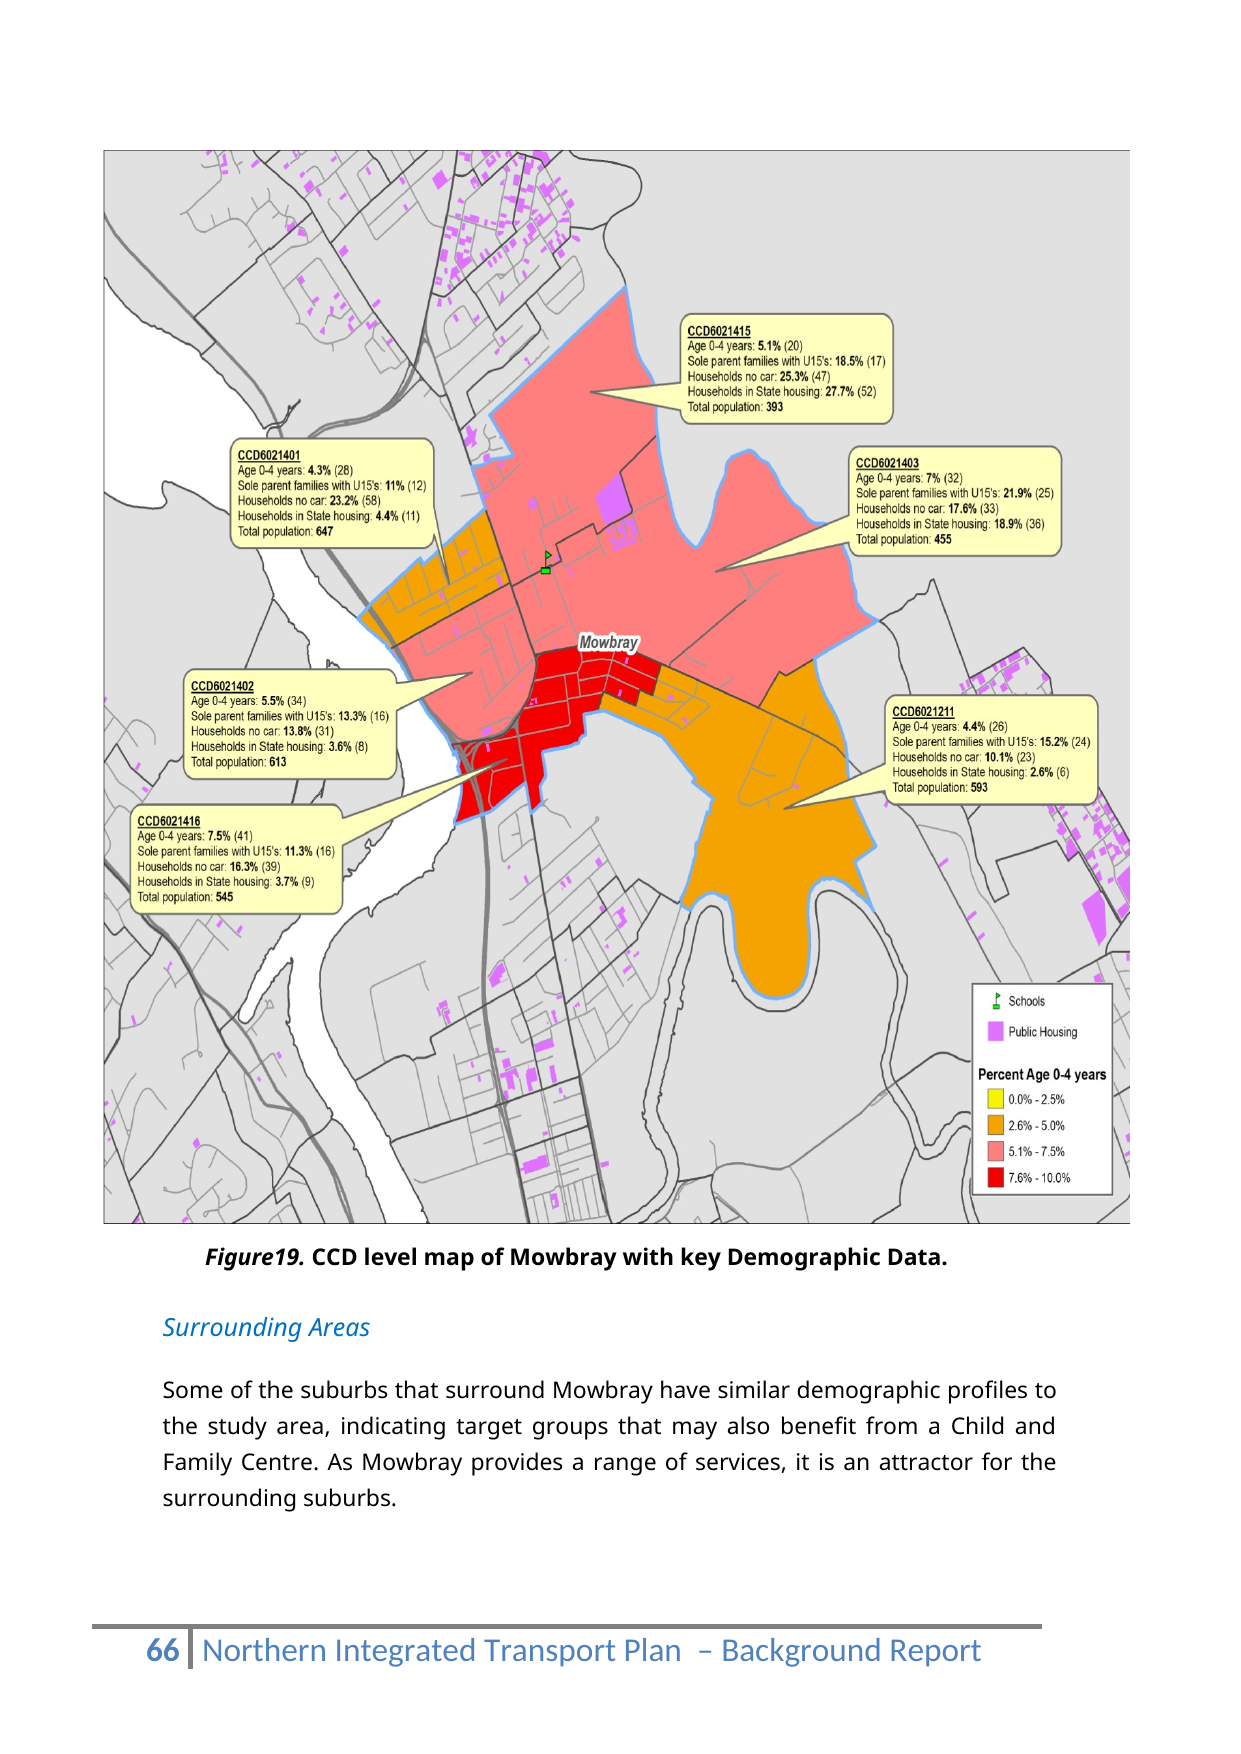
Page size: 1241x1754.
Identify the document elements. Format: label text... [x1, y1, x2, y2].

text Some of the suburbs that surround Mowbray have similar demographic profiles to the study area, indicating target groups that may also benefit from a Child and Family Centre. As Mowbray provides a range of services, it is an attractor for the surrounding suburbs. [162, 1374, 1058, 1513]
text Surrounding Areas [162, 1310, 1058, 1344]
picture [103, 150, 1130, 1224]
